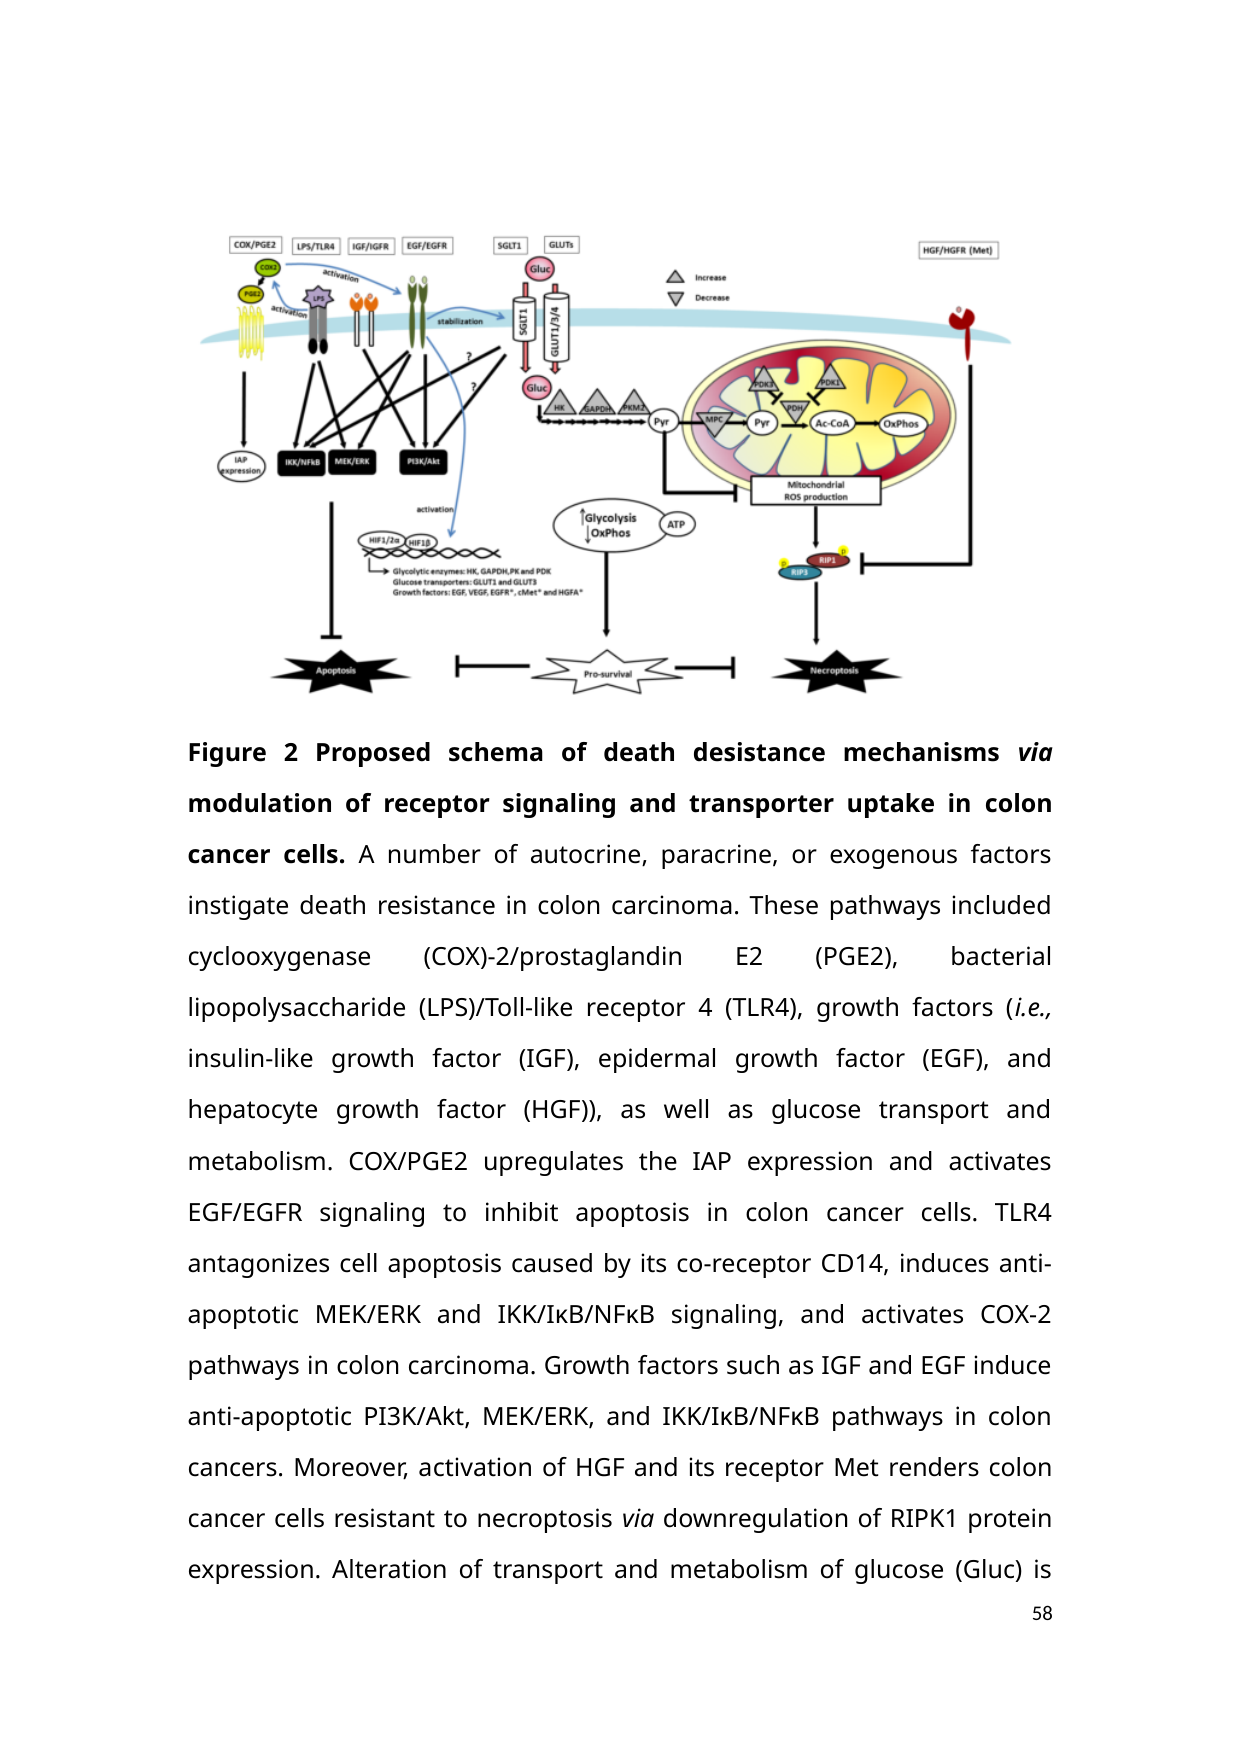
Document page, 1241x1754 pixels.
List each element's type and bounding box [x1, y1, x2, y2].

text [187, 735, 1053, 1586]
picture [187, 213, 1053, 720]
